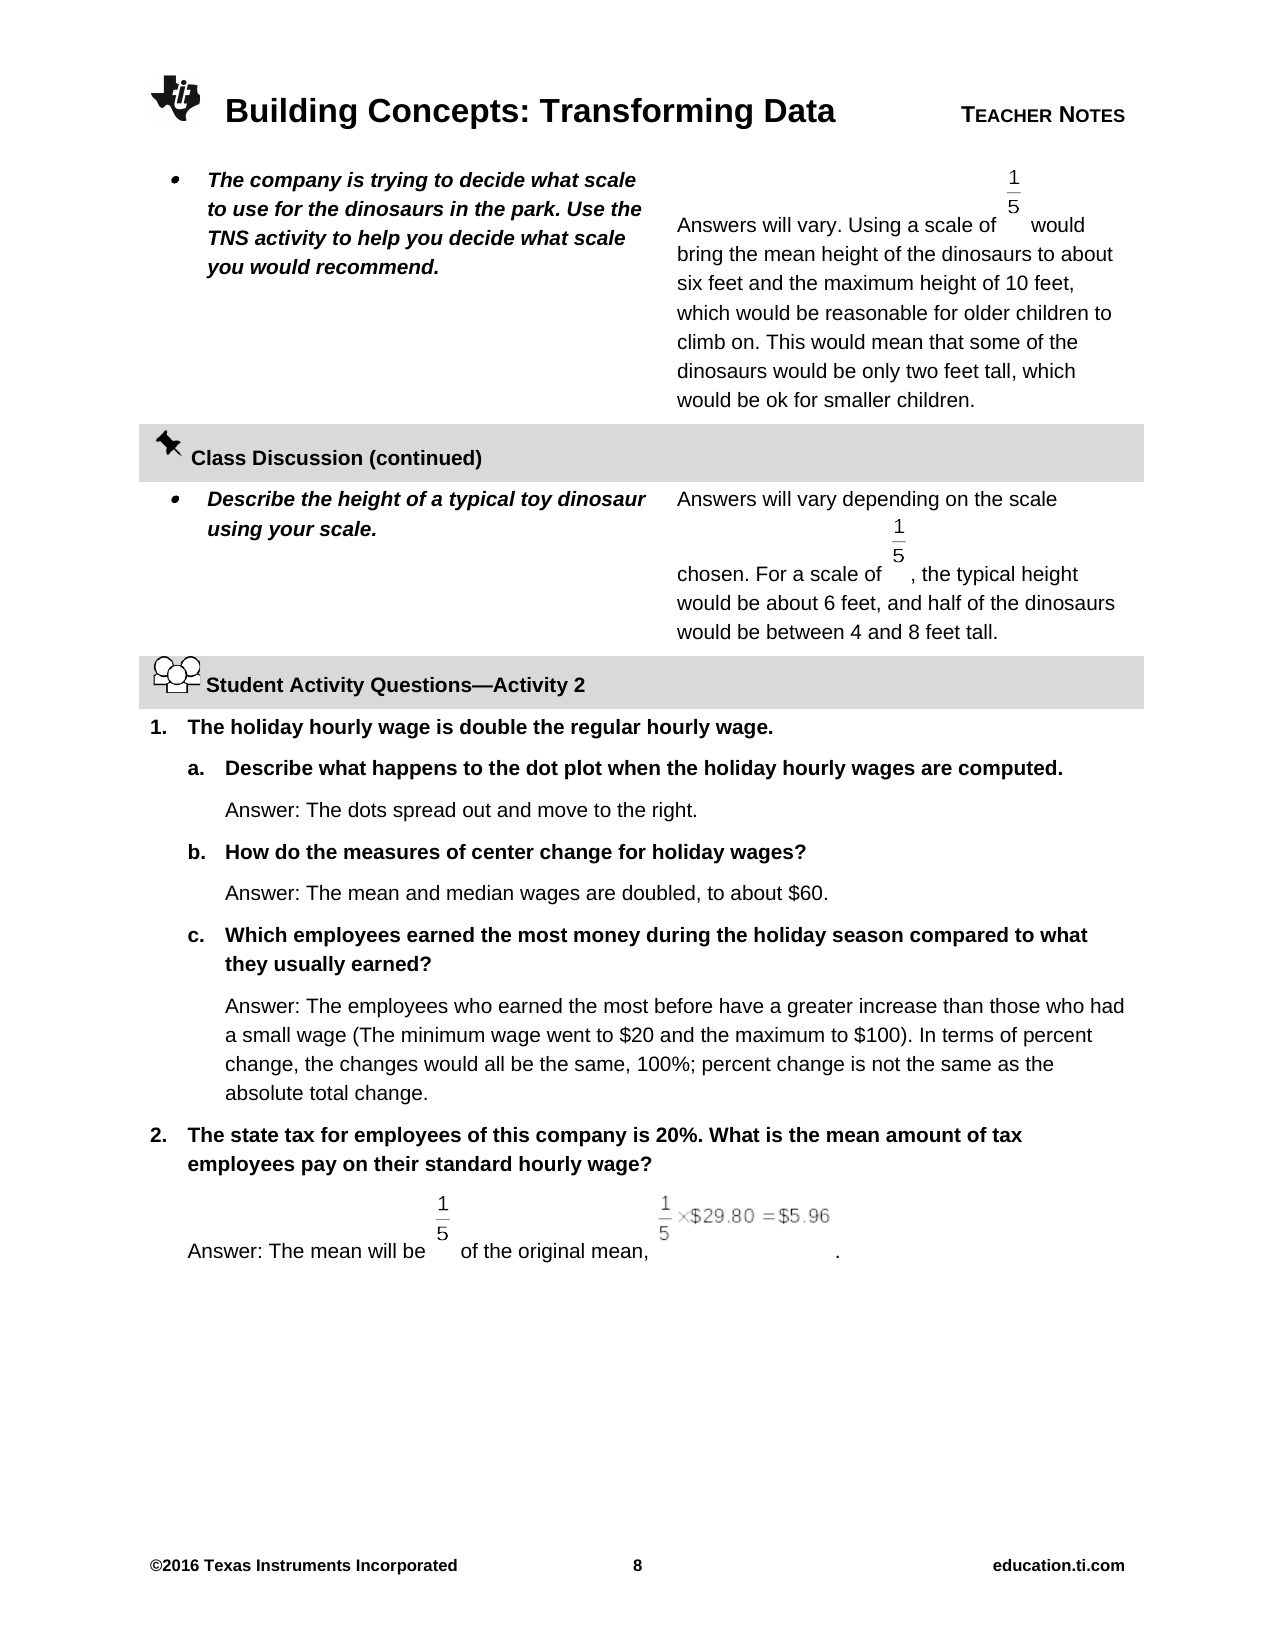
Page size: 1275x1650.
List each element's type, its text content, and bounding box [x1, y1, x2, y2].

table_cell The company is trying to decide what scale to use for the dinosaurs in the park. Use the TNS activity to help you decide what scale you would recommend. [139, 162, 666, 424]
table_cell Student Activity Questions—Activity 2 [139, 656, 1144, 709]
table_cell Answers will vary depending on the scale chosen. For a scale of , the typical height would be about 6 feet, and half of the dinosaurs would be between 4 and 8 feet tall. [666, 482, 1144, 656]
picture [150, 424, 187, 461]
picture [150, 75, 201, 122]
table_cell Describe the height of a typical toy dinosaur using your scale. [139, 482, 666, 656]
table_cell Class Discussion (continued) [139, 424, 1144, 482]
table_cell 2. The state tax for employees of this company is 20%. What is the mean amount of tax employees pay on their standard hourly wage? Answer: The mean will be of the original mean, . [139, 1118, 1144, 1276]
picture [153, 656, 201, 693]
table_cell 1. The holiday hourly wage is double the regular hourly wage. a. Describe what happens to the dot plot when the holiday hourly wages are computed. Answer: The dots spread out and move to the right. b. How do the measures of center change for holiday wages? Answer: The mean and median wages are doubled, to about $60. c. Which employees earned the most money during the holiday season compared to what they usually earned? Answer: The employees who earned the most before have a greater increase than those who had a small wage (The minimum wage went to $20 and the maximum to $100). In terms of percent change, the changes would all be the same, 100%; percent change is not the same as the absolute total change. [139, 709, 1144, 1118]
table_cell Answers will vary. Using a scale of would bring the mean height of the dinosaurs to about six feet and the maximum height of 10 feet, which would be reasonable for older children to climb on. This would mean that some of the dinosaurs would be only two feet tall, which would be ok for smaller children. [666, 162, 1144, 424]
